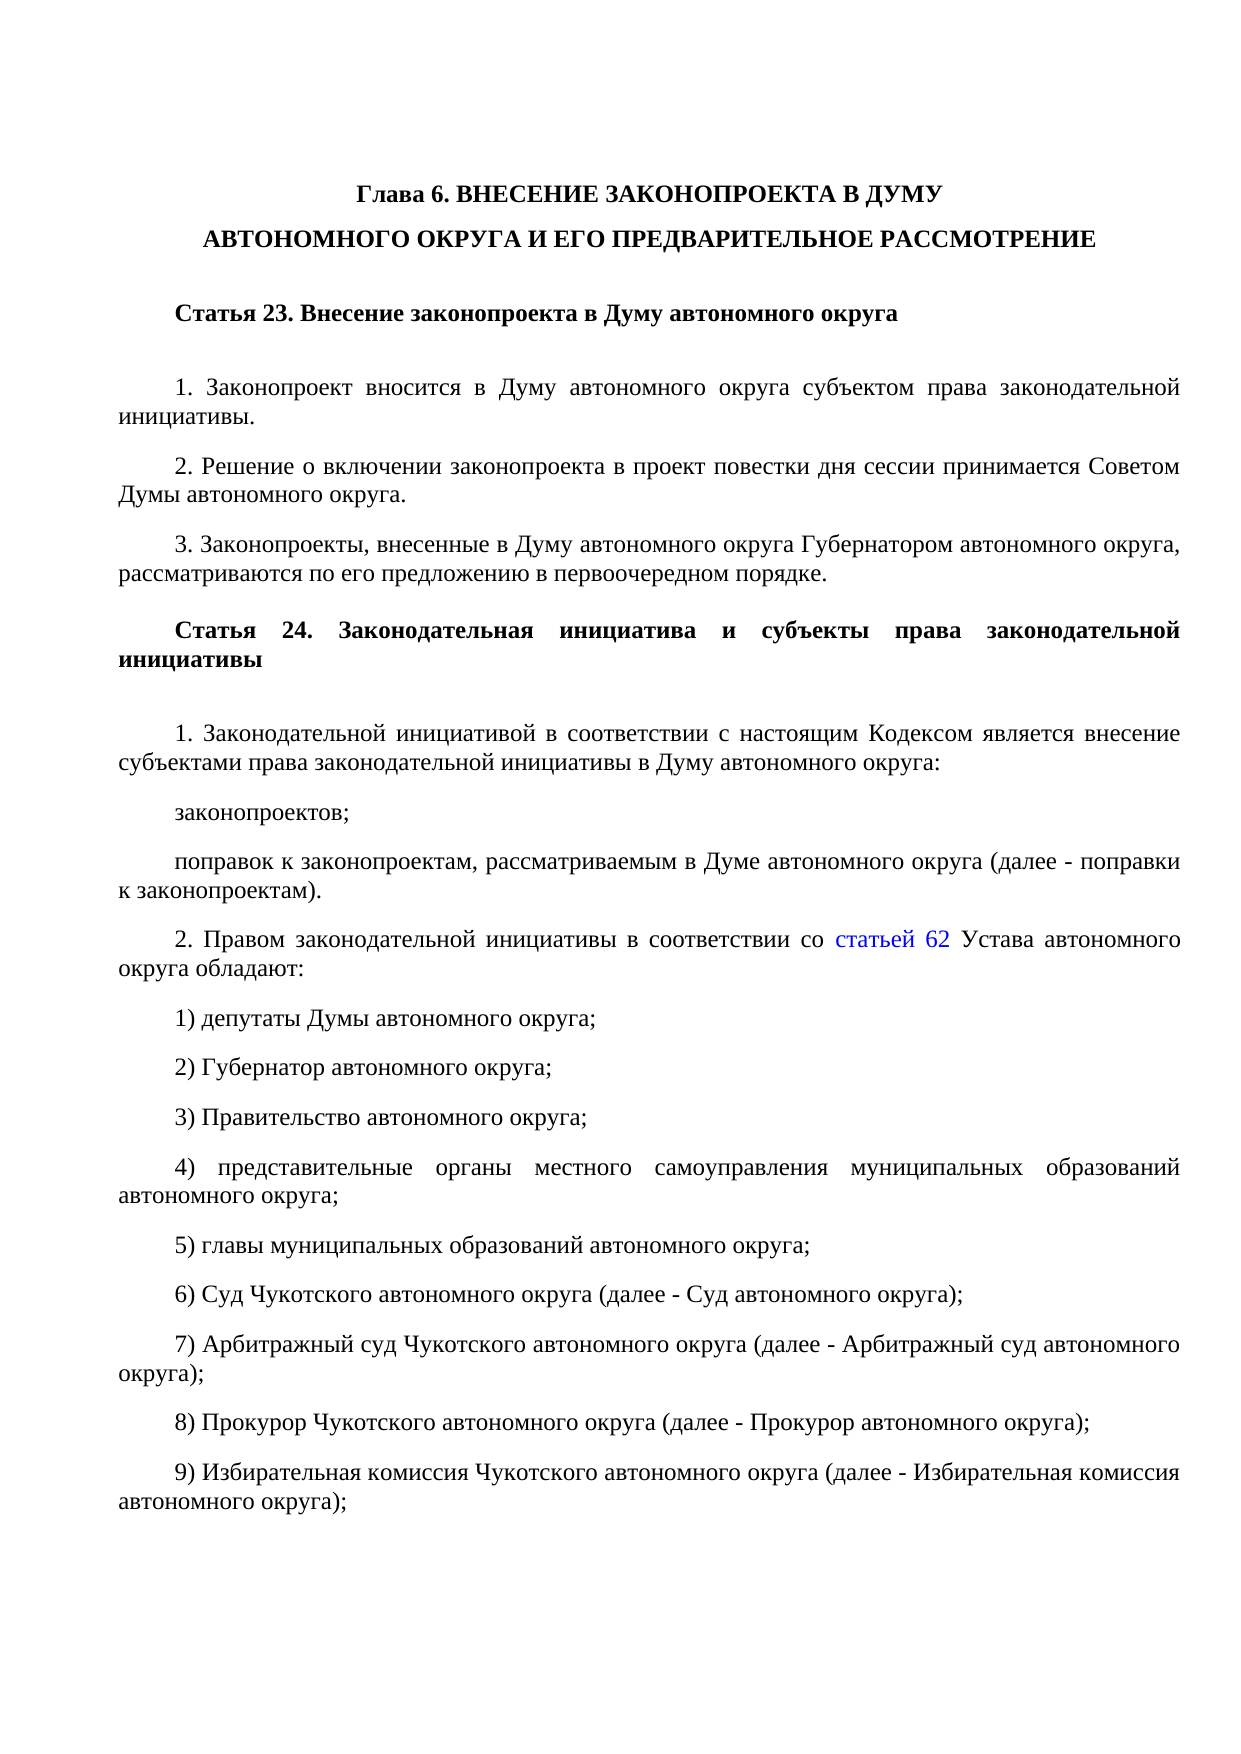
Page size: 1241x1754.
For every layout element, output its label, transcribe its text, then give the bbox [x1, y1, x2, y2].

text 3. Законопроекты, внесенные в Думу автономного округа Губернатором автономного округа, рассматриваются по его предложению в первоочередном порядке. [118, 529, 1181, 587]
text Глава 6. ВНЕСЕНИЕ ЗАКОНОПРОЕКТА В ДУМУ [118, 179, 1181, 207]
text 1. Законодательной инициативой в соответствии с настоящим Кодексом является внесение субъектами права законодательной инициативы в Думу автономного округа: [118, 718, 1181, 776]
text Статья 24. Законодательная инициатива и субъекты права законодательной инициативы [118, 615, 1181, 673]
text поправок к законопроектам, рассматриваемым в Думе автономного округа (далее - поправки к законопроектам). [118, 846, 1181, 904]
text 2. Правом законодательной инициативы в соответствии со статьей 62 Устава автономного округа обладают: [118, 924, 1181, 982]
text 6) Суд Чукотского автономного округа (далее - Суд автономного округа); [118, 1279, 1181, 1308]
text 1) депутаты Думы автономного округа; [118, 1003, 1181, 1032]
text законопроектов; [118, 797, 1181, 825]
text 2. Решение о включении законопроекта в проект повестки дня сессии принимается Советом Думы автономного округа. [118, 451, 1181, 508]
text 1. Законопроект вносится в Думу автономного округа субъектом права законодательной инициативы. [118, 372, 1181, 430]
text 4) представительные органы местного самоуправления муниципальных образований автономного округа; [118, 1152, 1181, 1209]
text 2) Губернатор автономного округа; [118, 1052, 1181, 1081]
text 5) главы муниципальных образований автономного округа; [118, 1230, 1181, 1259]
text 3) Правительство автономного округа; [118, 1102, 1181, 1131]
text 9) Избирательная комиссия Чукотского автономного округа (далее - Избирательная комиссия автономного округа); [118, 1457, 1181, 1514]
text 7) Арбитражный суд Чукотского автономного округа (далее - Арбитражный суд автономного округа); [118, 1329, 1181, 1387]
text Статья 23. Внесение законопроекта в Думу автономного округа [118, 298, 1181, 327]
text 8) Прокурор Чукотского автономного округа (далее - Прокурор автономного округа); [118, 1407, 1181, 1436]
text АВТОНОМНОГО ОКРУГА И ЕГО ПРЕДВАРИТЕЛЬНОЕ РАССМОТРЕНИЕ [118, 224, 1181, 253]
